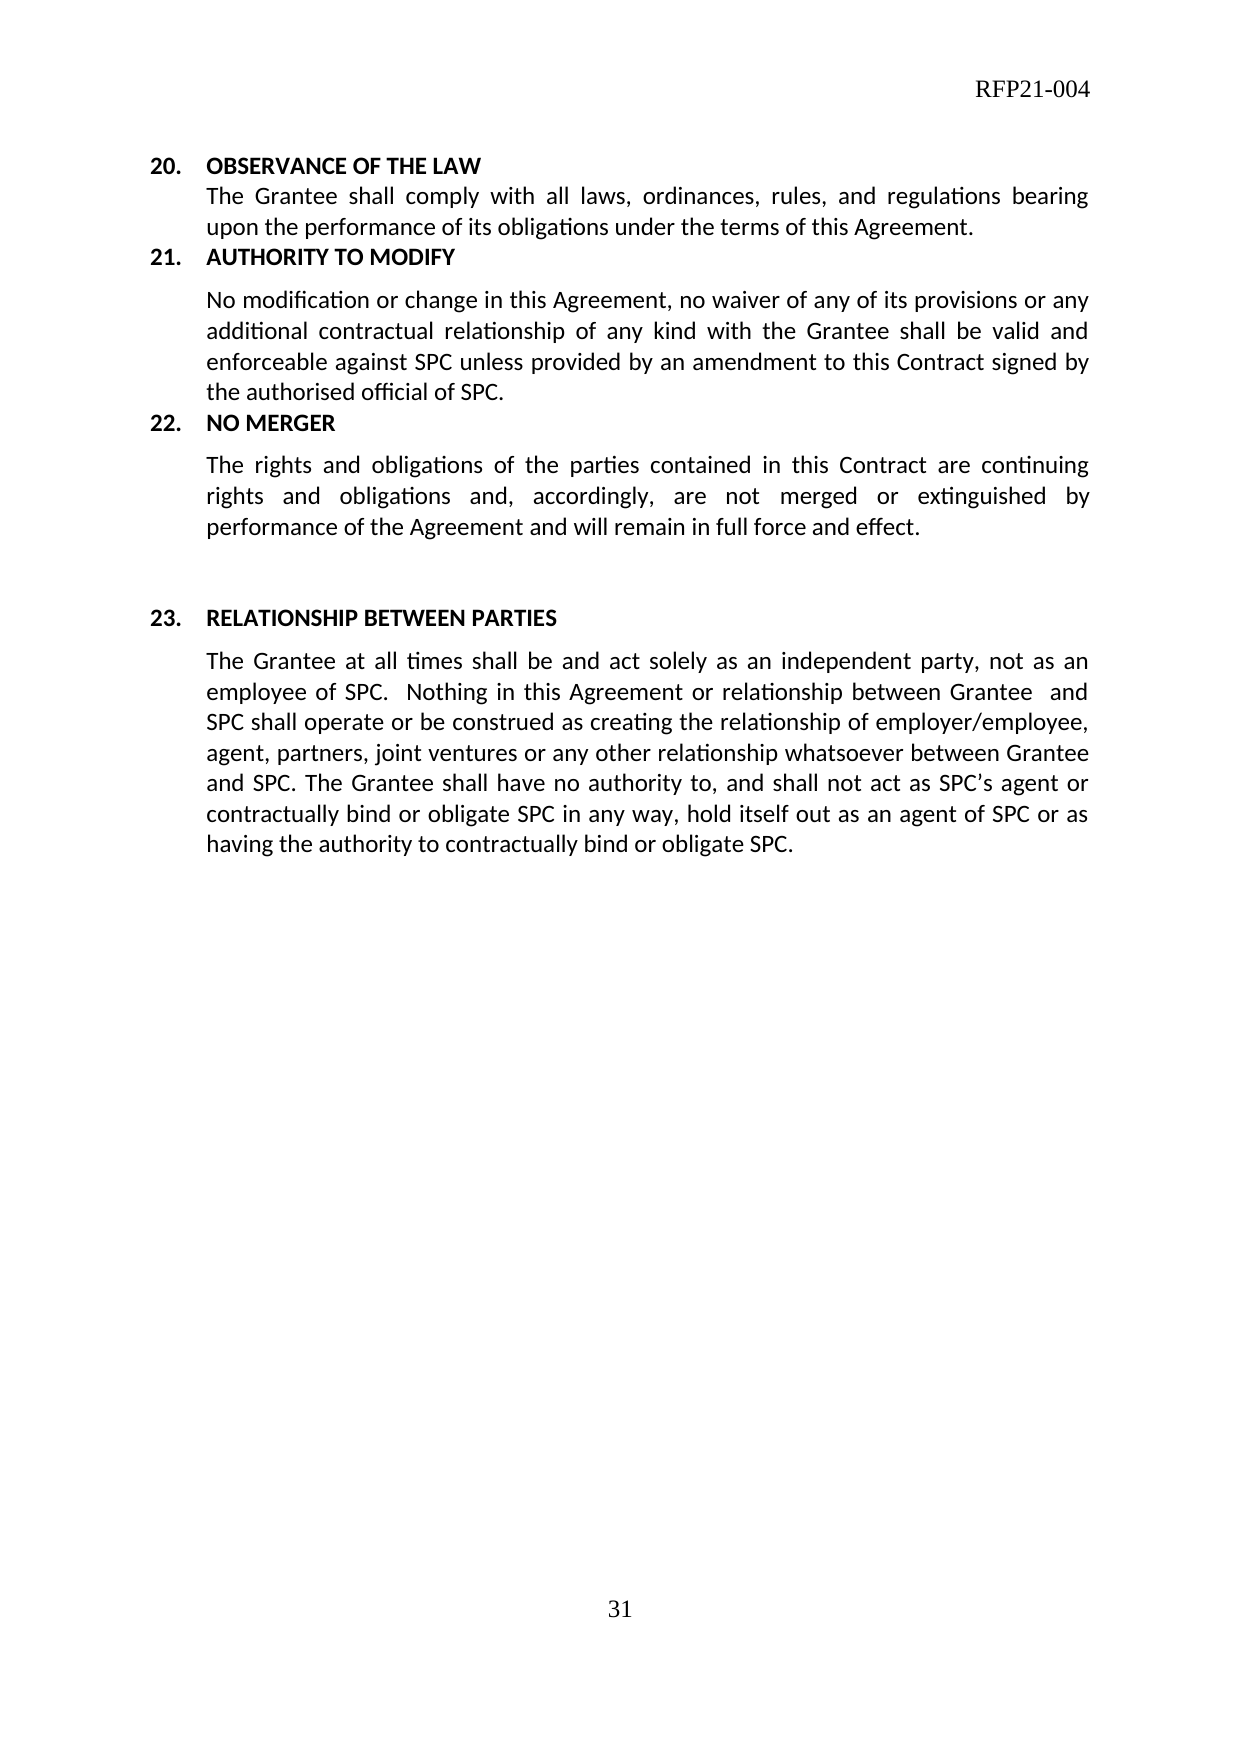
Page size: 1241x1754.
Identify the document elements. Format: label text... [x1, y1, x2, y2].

list AUTHORITY TO MODIFY [150, 242, 1090, 272]
text The rights and obligations of the parties contained in this Contract are continuing rights and obligations and, accordingly, are not merged or extinguished by performance of the Agreement and will remain in full force and effect. [206, 450, 1090, 541]
text The Grantee at all times shall be and act solely as an independent party, not as an employee of SPC. Nothing in this Agreement or relationship between Grantee and SPC shall operate or be construed as creating the relationship of employer/employee, agent, partners, joint ventures or any other relationship whatsoever between Grantee and SPC. The Grantee shall have no authority to, and shall not act as SPC’s agent or contractually bind or obligate SPC in any way, hold itself out as an agent of SPC or as having the authority to contractually bind or obligate SPC. [206, 645, 1090, 859]
list RELATIONSHIP BETWEEN PARTIES [150, 602, 1090, 633]
list OBSERVANCE OF THE LAW [150, 150, 1090, 181]
text The Grantee shall comply with all laws, ordinances, rules, and regulations bearing upon the performance of its obligations under the terms of this Agreement. [206, 181, 1090, 242]
list NO MERGER [150, 407, 1090, 437]
text No modification or change in this Agreement, no waiver of any of its provisions or any additional contractual relationship of any kind with the Grantee shall be valid and enforceable against SPC unless provided by an amendment to this Contract signed by the authorised official of SPC. [206, 284, 1090, 407]
